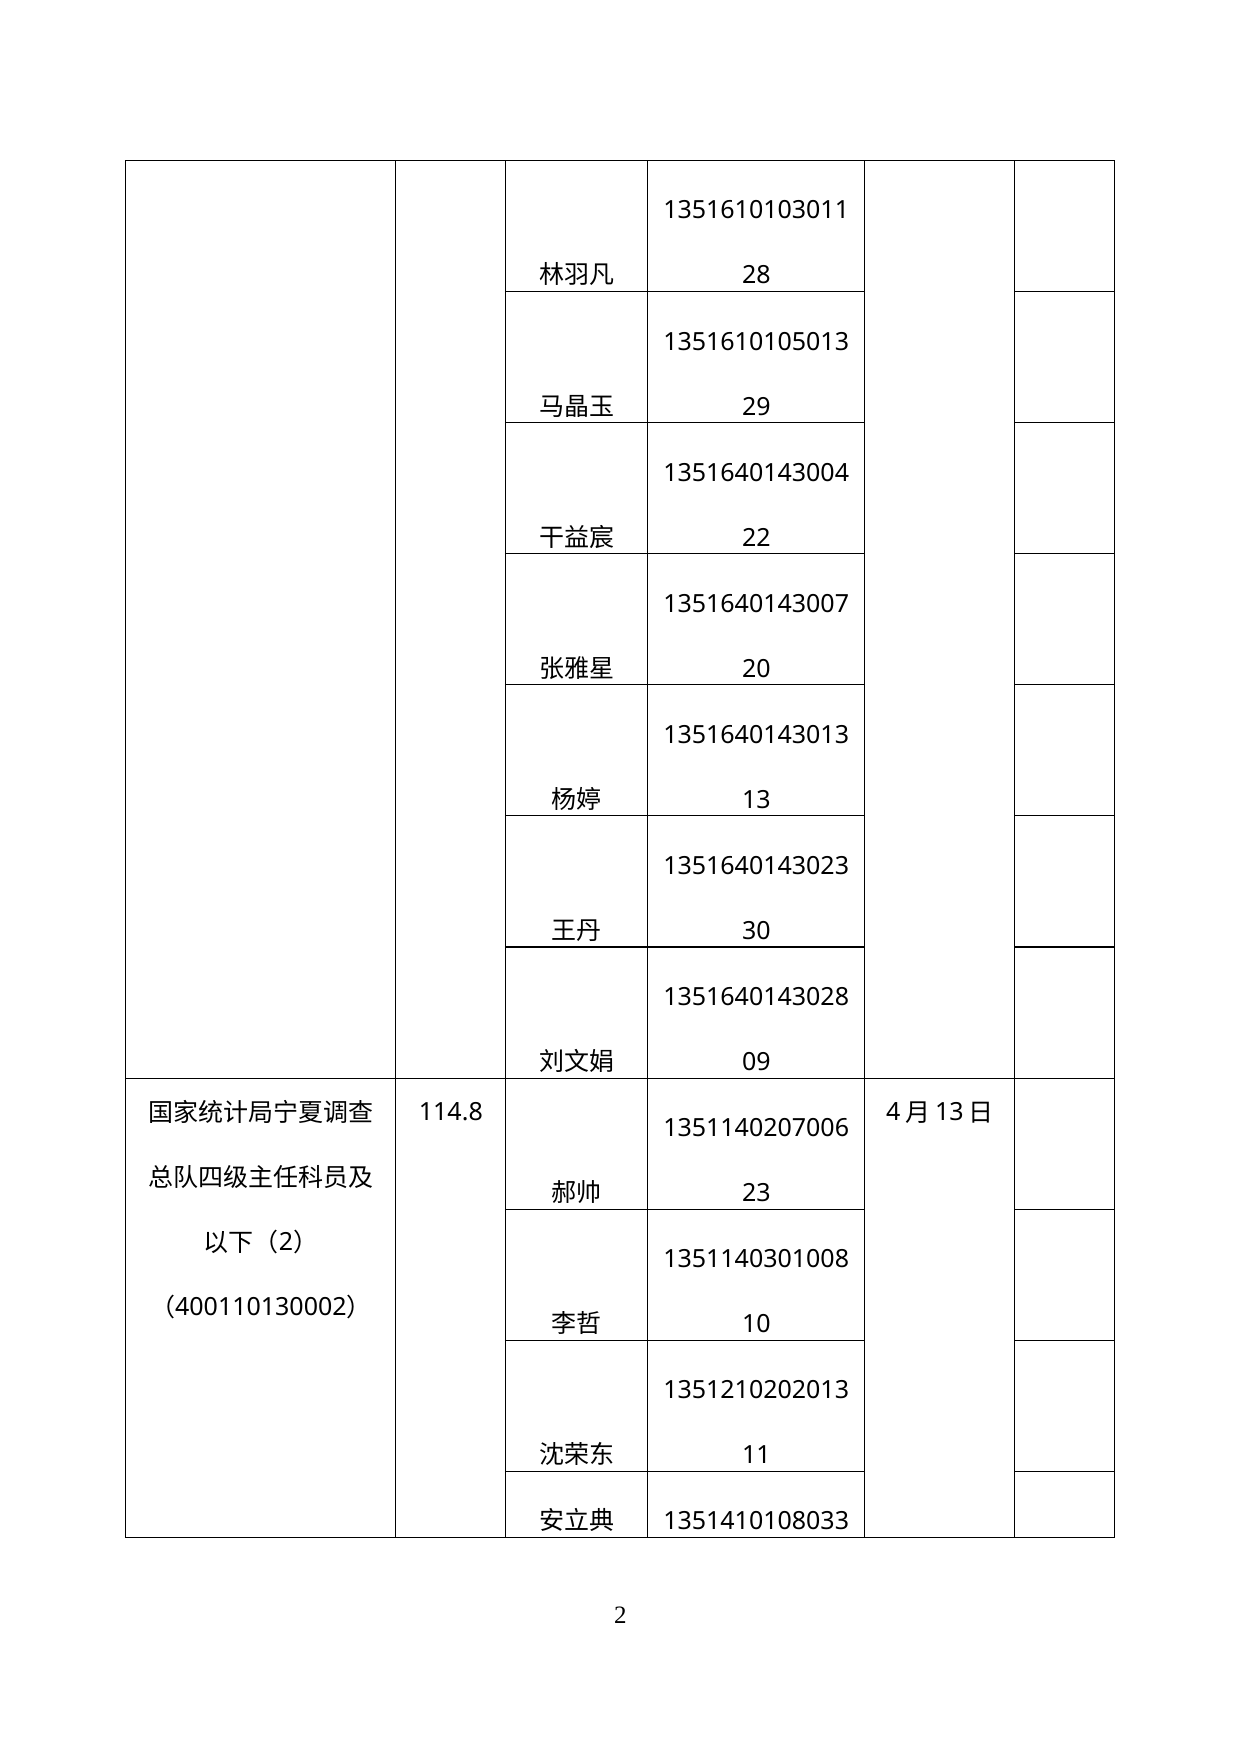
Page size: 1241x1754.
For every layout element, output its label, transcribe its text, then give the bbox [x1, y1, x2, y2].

table_cell 135161010301128 [648, 161, 864, 291]
table_cell 国家统计局宁夏调查总队四级主任科员及以下（2）（400110130002） [126, 1079, 395, 1537]
table_cell [1015, 948, 1114, 1077]
table_cell 李哲 [506, 1210, 647, 1339]
table_cell 114.8 [396, 1079, 505, 1537]
table_cell 135164014301313 [648, 685, 864, 815]
table_cell 干益宸 [506, 423, 647, 553]
table_cell 安立典 [506, 1472, 647, 1537]
table_cell 135114030100810 [648, 1210, 864, 1339]
table_cell [1015, 685, 1114, 815]
table_cell 马晶玉 [506, 292, 647, 422]
table_cell [1015, 1472, 1114, 1537]
table_cell 135164014300720 [648, 554, 864, 684]
table_cell 郝帅 [506, 1079, 647, 1208]
table_cell [1015, 161, 1114, 291]
table_cell 张雅星 [506, 554, 647, 684]
table_cell [1015, 1341, 1114, 1471]
table_cell [1015, 292, 1114, 422]
table_cell 4月13日 [865, 1079, 1014, 1537]
table_cell 135114020700623 [648, 1079, 864, 1208]
table_cell 杨婷 [506, 685, 647, 815]
table_cell 沈荣东 [506, 1341, 647, 1471]
table_cell [1015, 554, 1114, 684]
table_cell [1015, 423, 1114, 553]
table_cell 王丹 [506, 816, 647, 946]
table_cell 135141010803307 [648, 1472, 864, 1537]
table_cell 刘文娟 [506, 948, 647, 1077]
table_cell [1015, 1079, 1114, 1208]
table_cell [1015, 816, 1114, 946]
table_cell 135164014302809 [648, 948, 864, 1077]
table_cell [1015, 1210, 1114, 1339]
table_cell 135164014300422 [648, 423, 864, 553]
table_cell 135161010501329 [648, 292, 864, 422]
table_cell 林羽凡 [506, 161, 647, 291]
table_cell 135121020201311 [648, 1341, 864, 1471]
table_cell 135164014302330 [648, 816, 864, 946]
